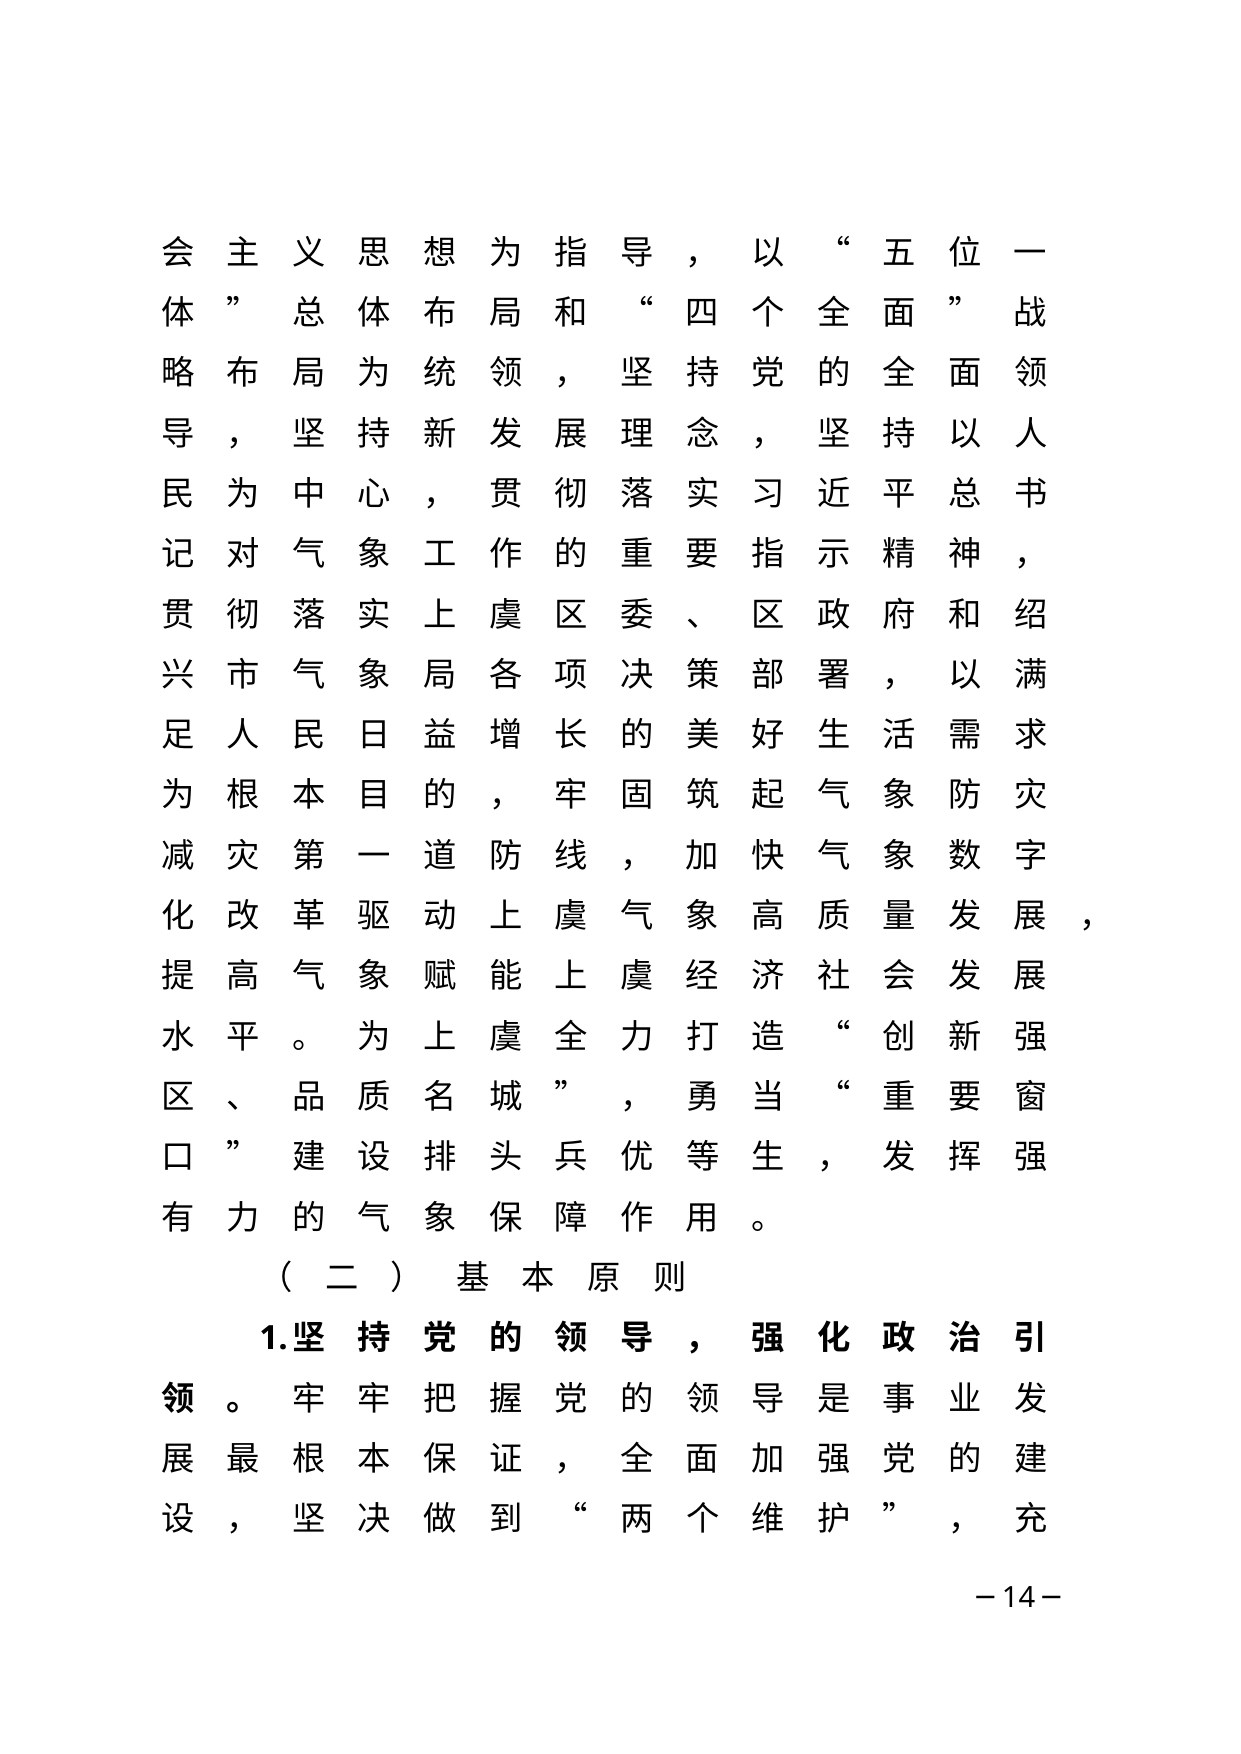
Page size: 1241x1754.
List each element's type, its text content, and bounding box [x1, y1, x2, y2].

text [161, 219, 1079, 1245]
text （二）基本原则 [161, 1245, 1079, 1305]
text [161, 1305, 1079, 1546]
